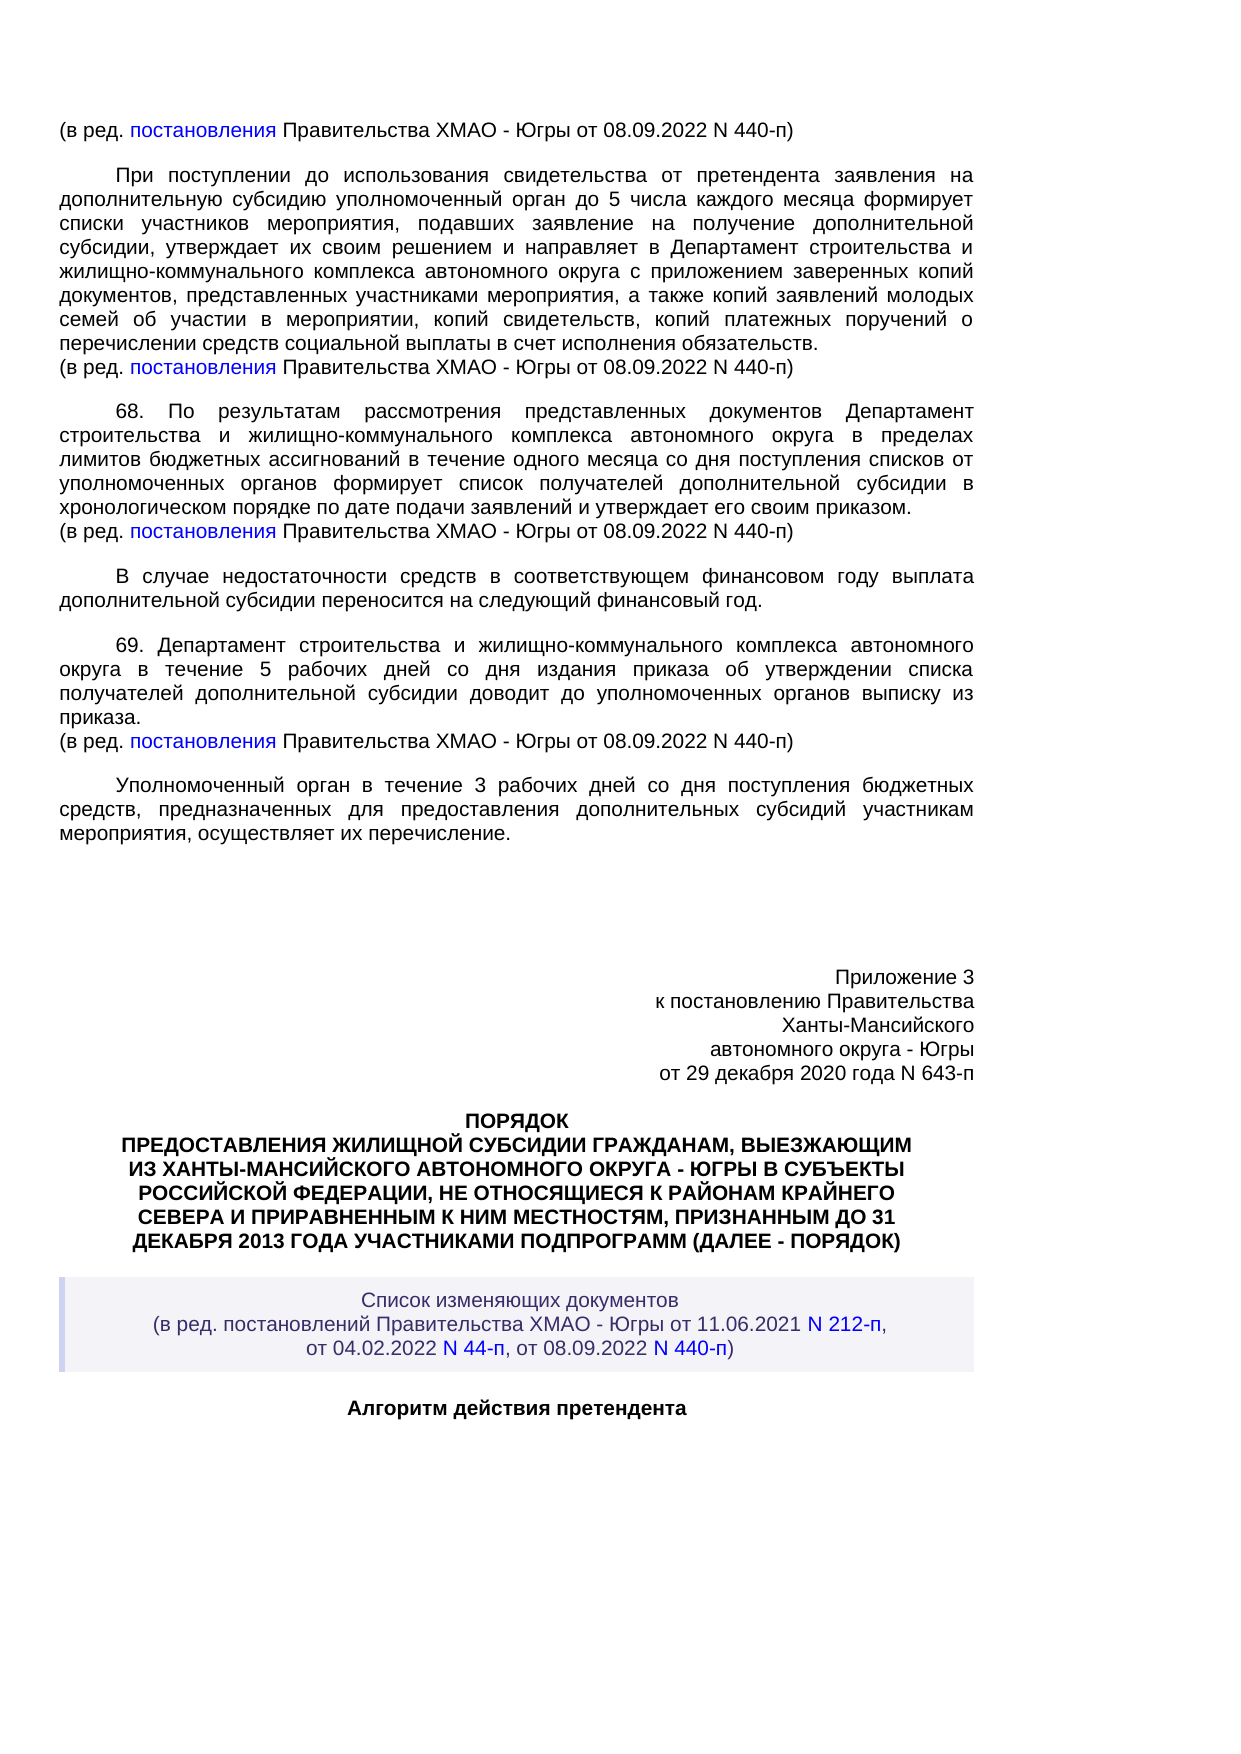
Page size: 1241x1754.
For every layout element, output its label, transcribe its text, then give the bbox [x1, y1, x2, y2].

text При поступлении до использования свидетельства от претендента заявления на дополнительную субсидию уполномоченный орган до 5 числа каждого месяца формирует списки участников мероприятия, подавших заявление на получение дополнительной субсидии, утверждает их своим решением и направляет в Департамент строительства и жилищно-коммунального комплекса автономного округа с приложением заверенных копий документов, представленных участниками мероприятия, а также копий заявлений молодых семей об участии в мероприятии, копий свидетельств, копий платежных поручений о перечислении средств социальной выплаты в счет исполнения обязательств. [59, 163, 974, 354]
table_header [59, 1277, 65, 1372]
title ПОРЯДОК [59, 1109, 974, 1133]
text (в ред. постановления Правительства ХМАО - Югры от 08.09.2022 N 440-п) [59, 354, 974, 378]
text от 29 декабря 2020 года N 643-п [59, 1061, 974, 1085]
text (в ред. постановления Правительства ХМАО - Югры от 08.09.2022 N 440-п) [59, 519, 974, 543]
title Алгоритм действия претендента [59, 1396, 974, 1420]
title ПРЕДОСТАВЛЕНИЯ ЖИЛИЩНОЙ СУБСИДИИ ГРАЖДАНАМ, ВЫЕЗЖАЮЩИМ [59, 1133, 974, 1157]
text Уполномоченный орган в течение 3 рабочих дней со дня поступления бюджетных средств, предназначенных для предоставления дополнительных субсидий участникам мероприятия, осуществляет их перечисление. [59, 773, 974, 845]
text 68. По результатам рассмотрения представленных документов Департамент строительства и жилищно-коммунального комплекса автономного округа в пределах лимитов бюджетных ассигнований в течение одного месяца со дня поступления списков от уполномоченных органов формирует список получателей дополнительной субсидии в хронологическом порядке по дате подачи заявлений и утверждает его своим приказом. [59, 399, 974, 519]
text (в ред. постановления Правительства ХМАО - Югры от 08.09.2022 N 440-п) [59, 728, 974, 752]
text к постановлению Правительства [59, 989, 974, 1013]
text автономного округа - Югры [59, 1037, 974, 1061]
text Ханты-Мансийского [59, 1013, 974, 1037]
table_header Список изменяющих документов (в ред. постановлений Правительства ХМАО - Югры от 11.06.2021 N 212-п, от 04.02.2022 N 44-п, от 08.09.2022 N 440-п) [77, 1277, 963, 1372]
title ДЕКАБРЯ 2013 ГОДА УЧАСТНИКАМИ ПОДПРОГРАММ (ДАЛЕЕ - ПОРЯДОК) [59, 1228, 974, 1252]
text (в ред. постановления Правительства ХМАО - Югры от 08.09.2022 N 440-п) [59, 118, 974, 142]
title СЕВЕРА И ПРИРАВНЕННЫМ К НИМ МЕСТНОСТЯМ, ПРИЗНАННЫМ ДО 31 [59, 1204, 974, 1228]
text 69. Департамент строительства и жилищно-коммунального комплекса автономного округа в течение 5 рабочих дней со дня издания приказа об утверждении списка получателей дополнительной субсидии доводит до уполномоченных органов выписку из приказа. [59, 633, 974, 728]
text В случае недостаточности средств в соответствующем финансовом году выплата дополнительной субсидии переносится на следующий финансовый год. [59, 564, 974, 612]
text Приложение 3 [59, 965, 974, 989]
title РОССИЙСКОЙ ФЕДЕРАЦИИ, НЕ ОТНОСЯЩИЕСЯ К РАЙОНАМ КРАЙНЕГО [59, 1181, 974, 1204]
title ИЗ ХАНТЫ-МАНСИЙСКОГО АВТОНОМНОГО ОКРУГА - ЮГРЫ В СУБЪЕКТЫ [59, 1157, 974, 1181]
table_header [65, 1277, 77, 1372]
table_header [963, 1277, 974, 1372]
